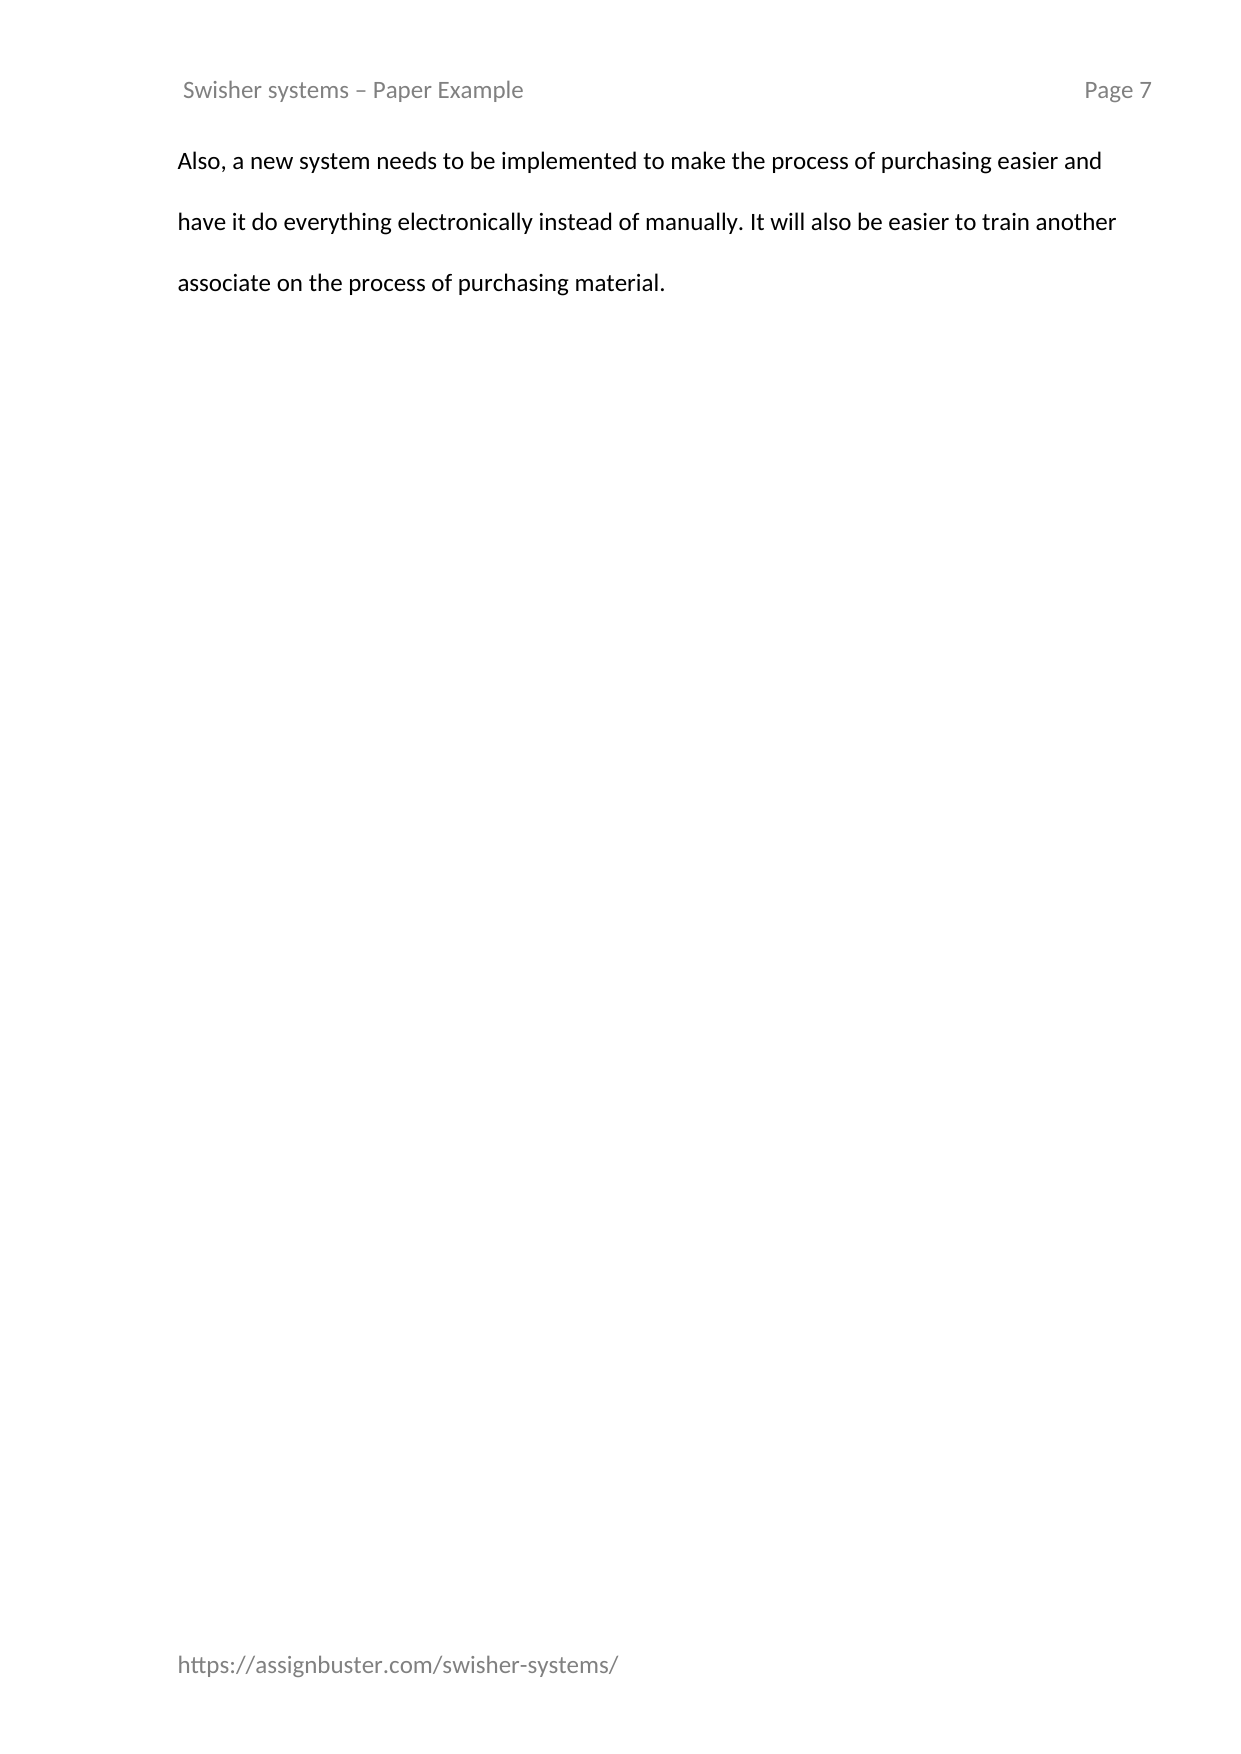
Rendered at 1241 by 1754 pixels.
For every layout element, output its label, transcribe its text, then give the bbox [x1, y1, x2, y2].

text Also, a new system needs to be implemented to make the process of purchasing easier and have it do everything electronically instead of manually. It will also be easier to train another associate on the process of purchasing material. [177, 145, 1152, 298]
